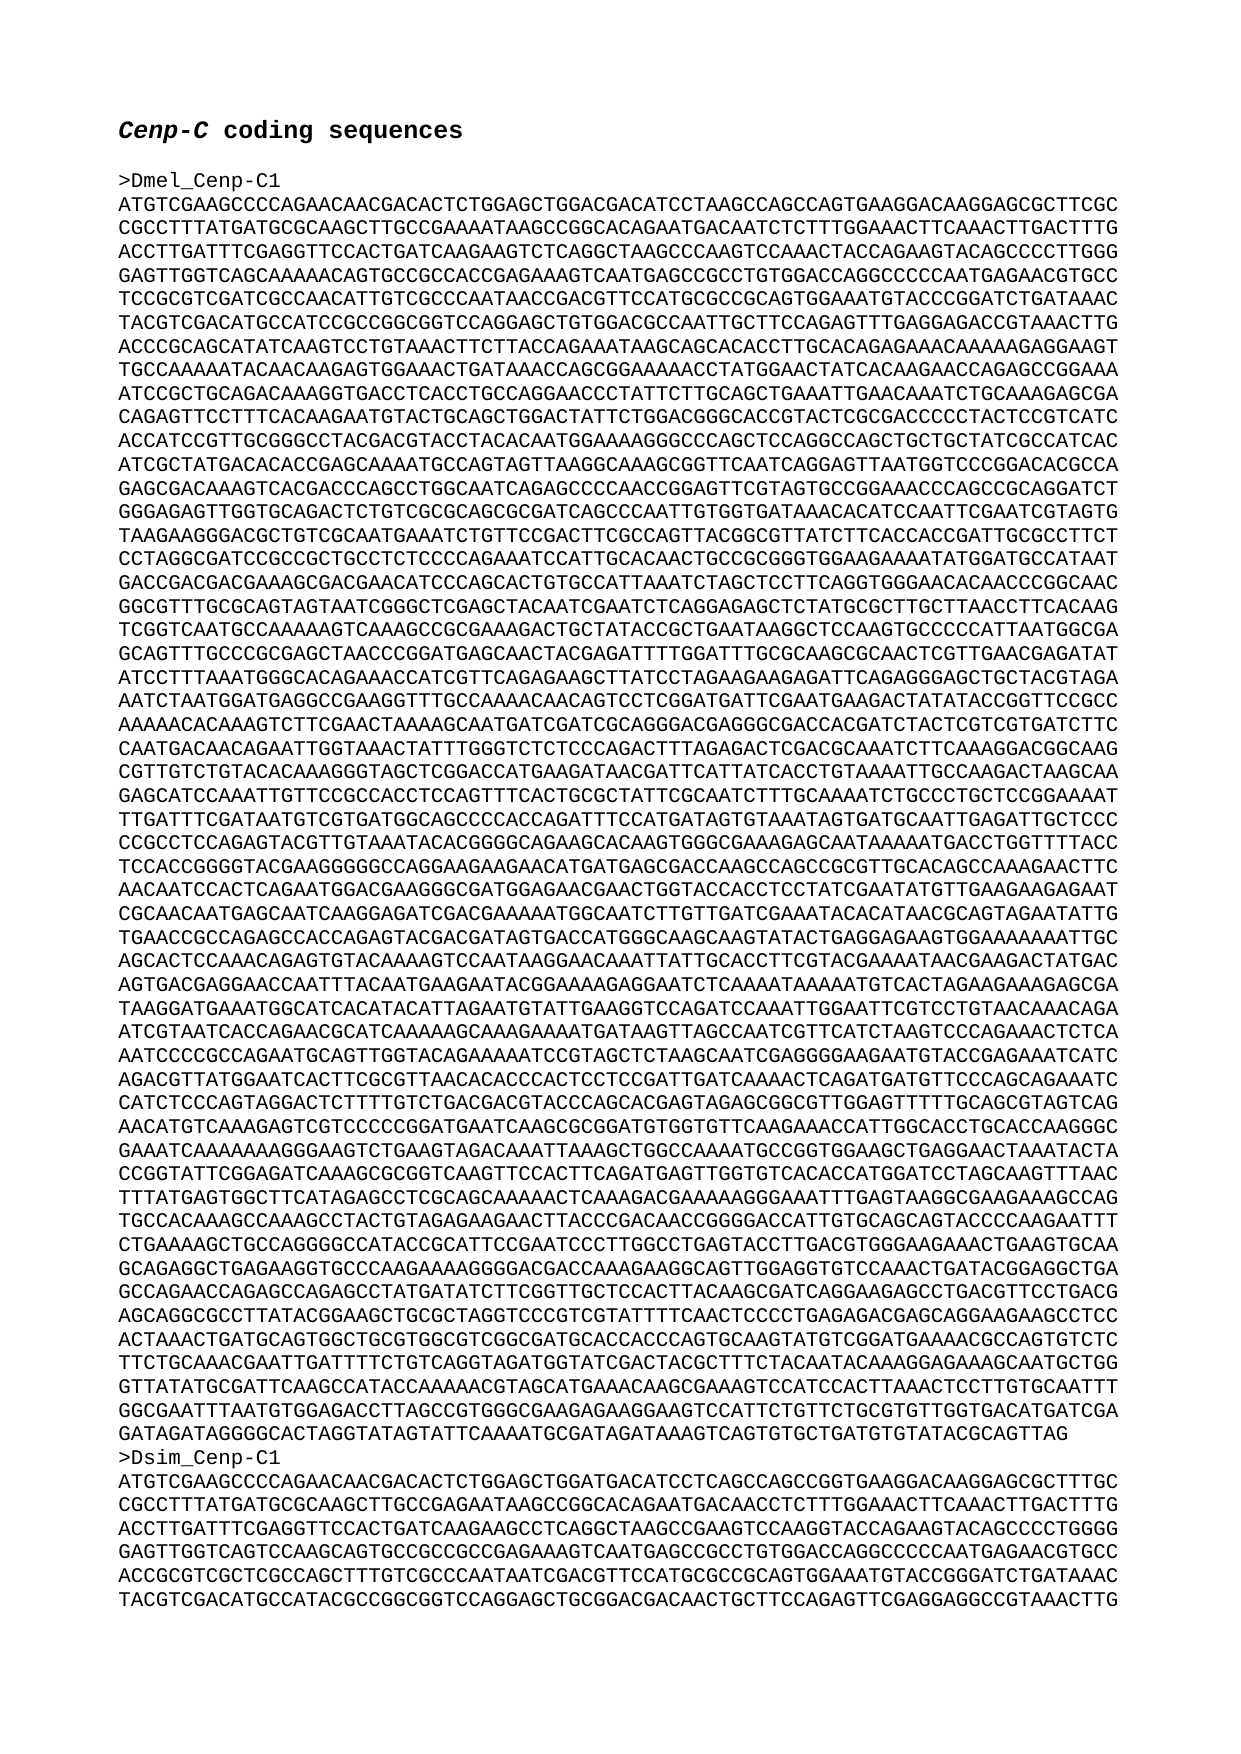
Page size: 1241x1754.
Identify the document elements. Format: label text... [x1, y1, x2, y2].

text ATGTCGAAGCCCCAGAACAACGACACTCTGGAGCTGGACGACATCCTAAGCCAGCCAGTGAAGGACAAGGAGCGCTTCGCCGCCTTTATGATGCGCAAGCTTGCCGAAAATAAGCCGGCACAGAATGACAATCTCTTTGGAAACTTCAAACTTGACTTTGACCTTGATTTCGAGGTTCCACTGATCAAGAAGTCTCAGGCTAAGCCCAAGTCCAAACTACCAGAAGTACAGCCCCTTGGGGAGTTGGTCAGCAAAAACAGTGCCGCCACCGAGAAAGTCAATGAGCCGCCTGTGGACCAGGCCCCCAATGAGAACGTGCCTCCGCGTCGATCGCCAACATTGTCGCCCAATAACCGACGTTCCATGCGCCGCAGTGGAAATGTACCCGGATCTGATAAACTACGTCGACATGCCATCCGCCGGCGGTCCAGGAGCTGTGGACGCCAATTGCTTCCAGAGTTTGAGGAGACCGTAAACTTGACCCGCAGCATATCAAGTCCTGTAAACTTCTTACCAGAAATAAGCAGCACACCTTGCACAGAGAAACAAAAAGAGGAAGTTGCCAAAAATACAACAAGAGTGGAAACTGATAAACCAGCGGAAAAACCTATGGAACTATCACAAGAACCAGAGCCGGAAAATCCGCTGCAGACAAAGGTGACCTCACCTGCCAGGAACCCTATTCTTGCAGCTGAAATTGAACAAATCTGCAAAGAGCGACAGAGTTCCTTTCACAAGAATGTACTGCAGCTGGACTATTCTGGACGGGCACCGTACTCGCGACCCCCTACTCCGTCATCACCATCCGTTGCGGGCCTACGACGTACCTACACAATGGAAAAGGGCCCAGCTCCAGGCCAGCTGCTGCTATCGCCATCACATCGCTATGACACACCGAGCAAAATGCCAGTAGTTAAGGCAAAGCGGTTCAATCAGGAGTTAATGGTCCCGGACACGCCAGAGCGACAAAGTCACGACCCAGCCTGGCAATCAGAGCCCCAACCGGAGTTCGTAGTGCCGGAAACCCAGCCGCAGGATCTGGGAGAGTTGGTGCAGACTCTGTCGCGCAGCGCGATCAGCCCAATTGTGGTGATAAACACATCCAATTCGAATCGTAGTGTAAGAAGGGACGCTGTCGCAATGAAATCTGTTCCGACTTCGCCAGTTACGGCGTTATCTTCACCACCGATTGCGCCTTCTCCTAGGCGATCCGCCGCTGCCTCTCCCCAGAAATCCATTGCACAACTGCCGCGGGTGGAAGAAAATATGGATGCCATAATGACCGACGACGAAAGCGACGAACATCCCAGCACTGTGCCATTAAATCTAGCTCCTTCAGGTGGGAACACAACCCGGCAACGGCGTTTGCGCAGTAGTAATCGGGCTCGAGCTACAATCGAATCTCAGGAGAGCTCTATGCGCTTGCTTAACCTTCACAAGTCGGTCAATGCCAAAAAGTCAAAGCCGCGAAAGACTGCTATACCGCTGAATAAGGCTCCAAGTGCCCCCATTAATGGCGAGCAGTTTGCCCGCGAGCTAACCCGGATGAGCAACTACGAGATTTTGGATTTGCGCAAGCGCAACTCGTTGAACGAGATATATCCTTTAAATGGGCACAGAAACCATCGTTCAGAGAAGCTTATCCTAGAAGAAGAGATTCAGAGGGAGCTGCTACGTAGAAATCTAATGGATGAGGCCGAAGGTTTGCCAAAACAACAGTCCTCGGATGATTCGAATGAAGACTATATACCGGTTCCGCCAAAAACACAAAGTCTTCGAACTAAAAGCAATGATCGATCGCAGGGACGAGGGCGACCACGATCTACTCGTCGTGATCTTCCAATGACAACAGAATTGGTAAACTATTTGGGTCTCTCCCAGACTTTAGAGACTCGACGCAAATCTTCAAAGGACGGCAAGCGTTGTCTGTACACAAAGGGTAGCTCGGACCATGAAGATAACGATTCATTATCACCTGTAAAATTGCCAAGACTAAGCAAGAGCATCCAAATTGTTCCGCCACCTCCAGTTTCACTGCGCTATTCGCAATCTTTGCAAAATCTGCCCTGCTCCGGAAAATTTGATTTCGATAATGTCGTGATGGCAGCCCCACCAGATTTCCATGATAGTGTAAATAGTGATGCAATTGAGATTGCTCCCCCGCCTCCAGAGTACGTTGTAAATACACGGGGCAGAAGCACAAGTGGGCGAAAGAGCAATAAAAATGACCTGGTTTTACCTCCACCGGGGTACGAAGGGGGCCAGGAAGAAGAACATGATGAGCGACCAAGCCAGCCGCGTTGCACAGCCAAAGAACTTCAACAATCCACTCAGAATGGACGAAGGGCGATGGAGAACGAACTGGTACCACCTCCTATCGAATATGTTGAAGAAGAGAATCGCAACAATGAGCAATCAAGGAGATCGACGAAAAATGGCAATCTTGTTGATCGAAATACACATAACGCAGTAGAATATTGTGAACCGCCAGAGCCACCAGAGTACGACGATAGTGACCATGGGCAAGCAAGTATACTGAGGAGAAGTGGAAAAAAATTGCAGCACTCCAAACAGAGTGTACAAAAGTCCAATAAGGAACAAATTATTGCACCTTCGTACGAAAATAACGAAGACTATGACAGTGACGAGGAACCAATTTACAATGAAGAATACGGAAAAGAGGAATCTCAAAATAAAAATGTCACTAGAAGAAAGAGCGATAAGGATGAAATGGCATCACATACATTAGAATGTATTGAAGGTCCAGATCCAAATTGGAATTCGTCCTGTAACAAACAGAATCGTAATCACCAGAACGCATCAAAAAGCAAAGAAAATGATAAGTTAGCCAATCGTTCATCTAAGTCCCAGAAACTCTCAAATCCCCGCCAGAATGCAGTTGGTACAGAAAAATCCGTAGCTCTAAGCAATCGAGGGGAAGAATGTACCGAGAAATCATCAGACGTTATGGAATCACTTCGCGTTAACACACCCACTCCTCCGATTGATCAAAACTCAGATGATGTTCCCAGCAGAAATCCATCTCCCAGTAGGACTCTTTTGTCTGACGACGTACCCAGCACGAGTAGAGCGGCGTTGGAGTTTTTGCAGCGTAGTCAGAACATGTCAAAGAGTCGTCCCCCGGATGAATCAAGCGCGGATGTGGTGTTCAAGAAACCATTGGCACCTGCACCAAGGGCGAAATCAAAAAAAGGGAAGTCTGAAGTAGACAAATTAAAGCTGGCCAAAATGCCGGTGGAAGCTGAGGAACTAAATACTACCGGTATTCGGAGATCAAAGCGCGGTCAAGTTCCACTTCAGATGAGTTGGTGTCACACCATGGATCCTAGCAAGTTTAACTTTATGAGTGGCTTCATAGAGCCTCGCAGCAAAAACTCAAAGACGAAAAAGGGAAATTTGAGTAAGGCGAAGAAAGCCAGTGCCACAAAGCCAAAGCCTACTGTAGAGAAGAACTTACCCGACAACCGGGGACCATTGTGCAGCAGTACCCCAAGAATTTCTGAAAAGCTGCCAGGGGCCATACCGCATTCCGAATCCCTTGGCCTGAGTACCTTGACGTGGGAAGAAACTGAAGTGCAAGCAGAGGCTGAGAAGGTGCCCAAGAAAAGGGGACGACCAAAGAAGGCAGTTGGAGGTGTCCAAACTGATACGGAGGCTGAGCCAGAACCAGAGCCAGAGCCTATGATATCTTCGGTTGCTCCACTTACAAGCGATCAGGAAGAGCCTGACGTTCCTGACGAGCAGGCGCCTTATACGGAAGCTGCGCTAGGTCCCGTCGTATTTTCAACTCCCCTGAGAGACGAGCAGGAAGAAGCCTCCACTAAACTGATGCAGTGGCTGCGTGGCGTCGGCGATGCACCACCCAGTGCAAGTATGTCGGATGAAAACGCCAGTGTCTCTTCTGCAAACGAATTGATTTTCTGTCAGGTAGATGGTATCGACTACGCTTTCTACAATACAAAGGAGAAAGCAATGCTGGGTTATATGCGATTCAAGCCATACCAAAAACGTAGCATGAAACAAGCGAAAGTCCATCCACTTAAACTCCTTGTGCAATTTGGCGAATTTAATGTGGAGACCTTAGCCGTGGGCGAAGAGAAGGAAGTCCATTCTGTTCTGCGTGTTGGTGACATGATCGAGATAGATAGGGGCACTAGGTATAGTATTCAAAATGCGATAGATAAAGTCAGTGTGCTGATGTGTATACGCAGTTAG [118, 194, 1122, 1447]
text Cenp-C coding sequences [118, 118, 1122, 146]
text >Dmel_Cenp-C1 [118, 170, 1122, 194]
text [118, 1471, 1122, 1612]
text >Dsim_Cenp-C1 [118, 1447, 1122, 1471]
